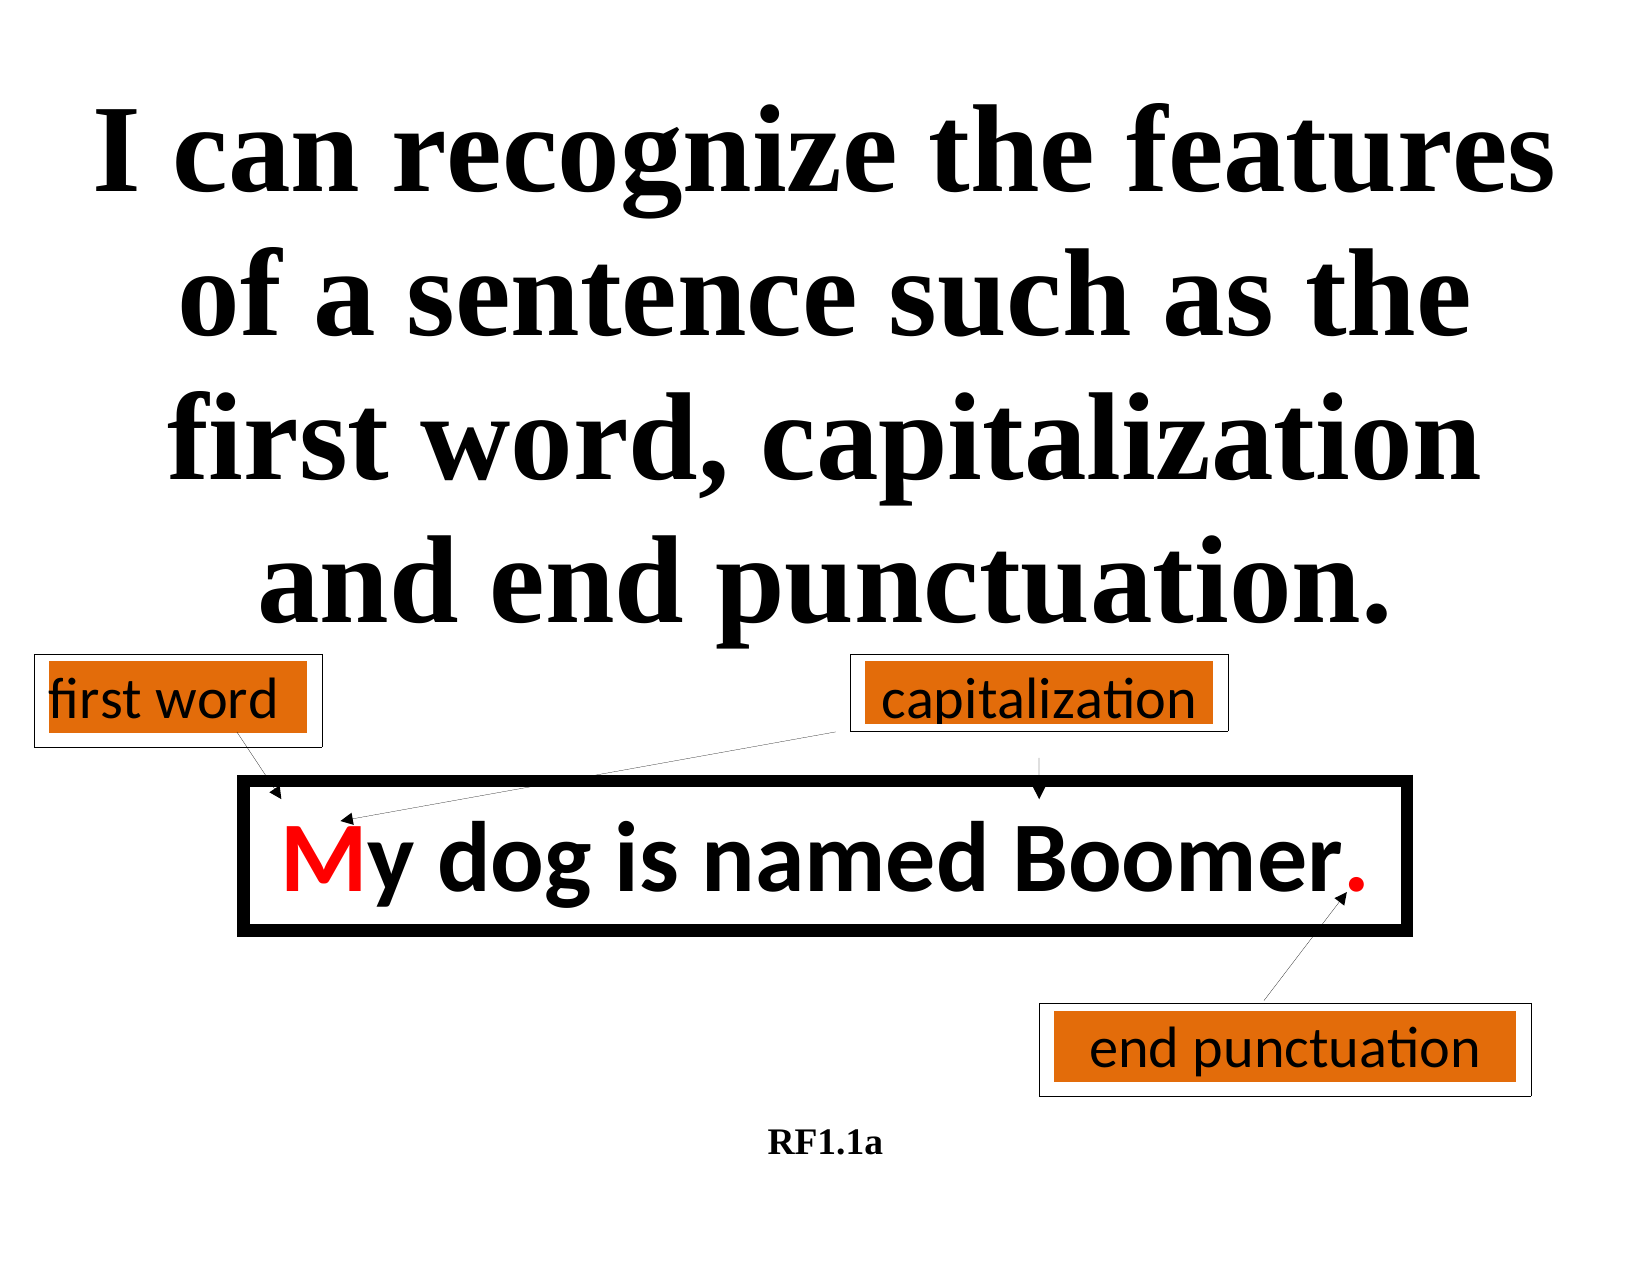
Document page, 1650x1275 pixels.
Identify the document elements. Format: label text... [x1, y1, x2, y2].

text and end punctuation. [75, 506, 1575, 650]
text I can recognize the features of a sentence such as the first word, capitalization [75, 75, 1575, 506]
text RF1.1a [75, 1119, 1575, 1163]
